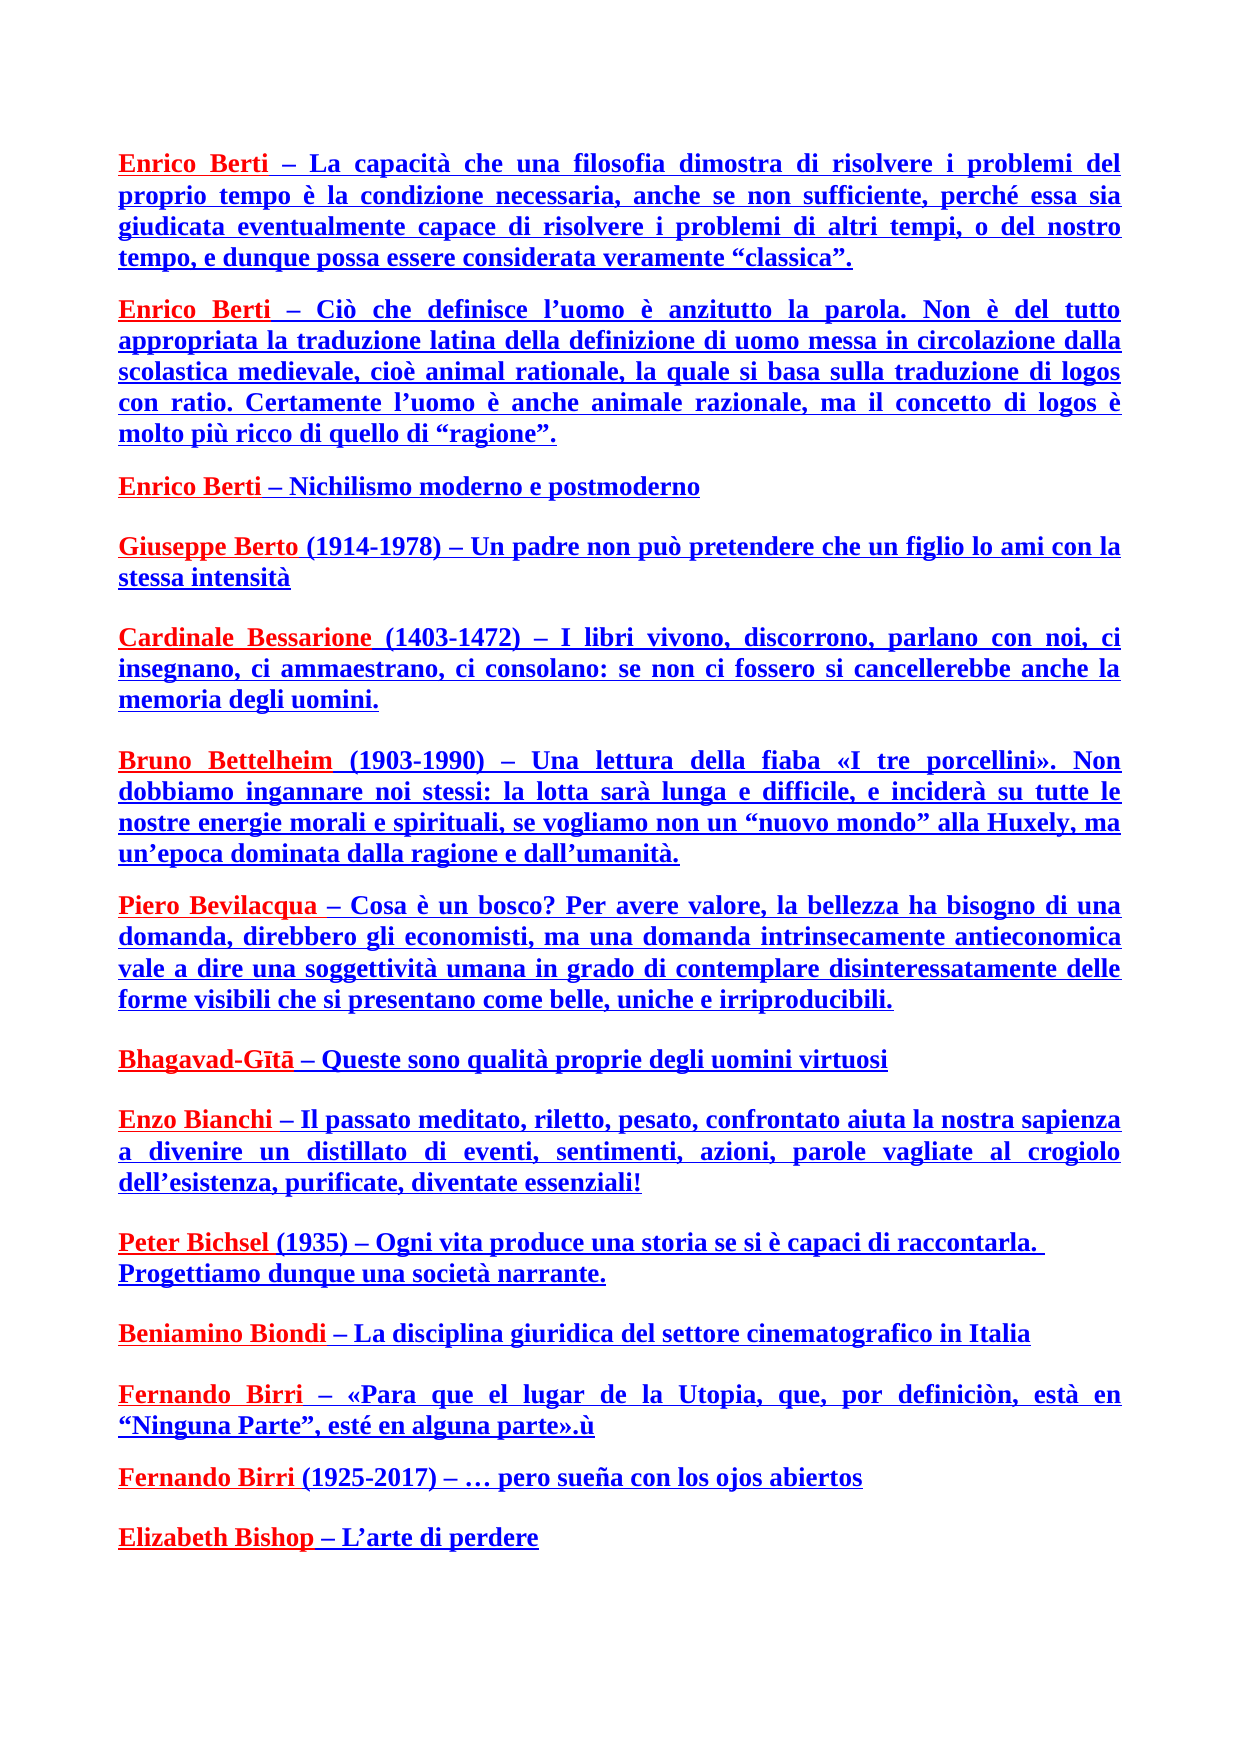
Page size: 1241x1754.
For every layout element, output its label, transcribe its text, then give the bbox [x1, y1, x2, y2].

text Enrico Berti – Ciò che definisce l’uomo è anzitutto la parola. Non è del tutto appropriata la traduzione latina della definizione di uomo messa in circolazione dalla scolastica medievale, cioè animal rationale, la quale si basa sulla traduzione di logos con ratio. Certamente l’uomo è anche animale razionale, ma il concetto di logos è molto più ricco di quello di “ragione”. [118, 415, 1122, 449]
subtitle Piero Bevilacqua – Cosa è un bosco? Per avere valore, la bellezza ha bisogno di una domanda, direbbero gli economisti, ma una domanda intrinsecamente antieconomica vale a dire una soggettività umana in grado di contemplare disinteressatamente delle forme visibili che si presentano come belle, uniche e irriproducibili. [118, 949, 1122, 979]
text Enrico Berti – Nichilismo moderno e postmoderno [118, 469, 1122, 501]
subtitle Giuseppe Berto (1914-1978) – Un padre non può pretendere che un figlio lo ami con la stessa intensità [118, 530, 1122, 592]
subtitle Enrico Berti – La capacità che una filosofia dimostra di risolvere i problemi del proprio tempo è la condizione necessaria, anche se non sufficiente, perché essa sia giudicata eventualmente capace di risolvere i problemi di altri tempi, o del nostro tempo, e dunque possa essere considerata veramente “classica”. [118, 207, 1122, 237]
text Fernando Birri (1925-2017) – … pero sueña con los ojos abiertos [118, 1461, 1122, 1492]
text Enrico Berti – Ciò che definisce l’uomo è anzitutto la parola. Non è del tutto appropriata la traduzione latina della definizione di uomo messa in circolazione dalla scolastica medievale, cioè animal rationale, la quale si basa sulla traduzione di logos con ratio. Certamente l’uomo è anche animale razionale, ma il concetto di logos è molto più ricco di quello di “ragione”. [118, 353, 1122, 414]
text Enrico Berti – Ciò che definisce l’uomo è anzitutto la parola. Non è del tutto appropriata la traduzione latina della definizione di uomo messa in circolazione dalla scolastica medievale, cioè animal rationale, la quale si basa sulla traduzione di logos con ratio. Certamente l’uomo è anche animale razionale, ma il concetto di logos è molto più ricco di quello di “ragione”. [118, 293, 1122, 351]
text Fernando Birri – «Para que el lugar de la Utopia, que, por definiciòn, està en “Ninguna Parte”, esté en alguna parte».ù [118, 1406, 1122, 1440]
subtitle Bruno Bettelheim (1903-1990) – Una lettura della fiaba «I tre porcellini». Non dobbiamo ingannare noi stessi: la lotta sarà lunga e difficile, e inciderà su tutte le nostre energie morali e spirituali, se vogliamo non un “nuovo mondo” alla Huxely, ma un’epoca dominata dalla ragione e dall’umanità. [118, 744, 1122, 771]
subtitle Cardinale Bessarione (1403-1472) – I libri vivono, discorrono, parlano con noi, ci insegnano, ci ammaestrano, ci consolano: se non ci fossero si cancellerebbe anche la memoria degli uomini. [118, 621, 1122, 715]
subtitle Bruno Bettelheim (1903-1990) – Una lettura della fiaba «I tre porcellini». Non dobbiamo ingannare noi stessi: la lotta sarà lunga e difficile, e inciderà su tutte le nostre energie morali e spirituali, se vogliamo non un “nuovo mondo” alla Huxely, ma un’epoca dominata dalla ragione e dall’umanità. [118, 773, 1122, 802]
subtitle Bhagavad-Gītā – Queste sono qualità proprie degli uomini virtuosi [118, 1043, 1122, 1074]
subtitle Peter Bichsel (1935) – Ogni vita produce una storia se si è capaci di raccontarla. Progettiamo dunque una società narrante. [118, 1226, 1122, 1288]
subtitle Enrico Berti – La capacità che una filosofia dimostra di risolvere i problemi del proprio tempo è la condizione necessaria, anche se non sufficiente, perché essa sia giudicata eventualmente capace di risolvere i problemi di altri tempi, o del nostro tempo, e dunque possa essere considerata veramente “classica”. [118, 148, 1122, 206]
subtitle Enzo Bianchi – Il passato meditato, riletto, pesato, confrontato aiuta la nostra sapienza a divenire un distillato di eventi, sentimenti, azioni, parole vagliate al crogiolo dell’esistenza, purificate, diventate essenziali! [118, 1132, 1122, 1197]
subtitle Enzo Bianchi – Il passato meditato, riletto, pesato, confrontato aiuta la nostra sapienza a divenire un distillato di eventi, sentimenti, azioni, parole vagliate al crogiolo dell’esistenza, purificate, diventate essenziali! [118, 1103, 1122, 1131]
subtitle Elizabeth Bishop – L’arte di perdere [118, 1521, 1122, 1552]
subtitle Piero Bevilacqua – Cosa è un bosco? Per avere valore, la bellezza ha bisogno di una domanda, direbbero gli economisti, ma una domanda intrinsecamente antieconomica vale a dire una soggettività umana in grado di contemplare disinteressatamente delle forme visibili che si presentano come belle, uniche e irriproducibili. [118, 918, 1122, 948]
subtitle Bruno Bettelheim (1903-1990) – Una lettura della fiaba «I tre porcellini». Non dobbiamo ingannare noi stessi: la lotta sarà lunga e difficile, e inciderà su tutte le nostre energie morali e spirituali, se vogliamo non un “nuovo mondo” alla Huxely, ma un’epoca dominata dalla ragione e dall’umanità. [118, 804, 1122, 868]
text Fernando Birri – «Para que el lugar de la Utopia, que, por definiciòn, està en “Ninguna Parte”, esté en alguna parte».ù [118, 1378, 1122, 1405]
subtitle Piero Bevilacqua – Cosa è un bosco? Per avere valore, la bellezza ha bisogno di una domanda, direbbero gli economisti, ma una domanda intrinsecamente antieconomica vale a dire una soggettività umana in grado di contemplare disinteressatamente delle forme visibili che si presentano come belle, uniche e irriproducibili. [118, 889, 1122, 917]
subtitle Enrico Berti – La capacità che una filosofia dimostra di risolvere i problemi del proprio tempo è la condizione necessaria, anche se non sufficiente, perché essa sia giudicata eventualmente capace di risolvere i problemi di altri tempi, o del nostro tempo, e dunque possa essere considerata veramente “classica”. [118, 238, 1122, 272]
subtitle Beniamino Biondi – La disciplina giuridica del settore cinematografico in Italia [118, 1317, 1122, 1349]
subtitle Piero Bevilacqua – Cosa è un bosco? Per avere valore, la bellezza ha bisogno di una domanda, direbbero gli economisti, ma una domanda intrinsecamente antieconomica vale a dire una soggettività umana in grado di contemplare disinteressatamente delle forme visibili che si presentano come belle, uniche e irriproducibili. [118, 980, 1122, 1014]
